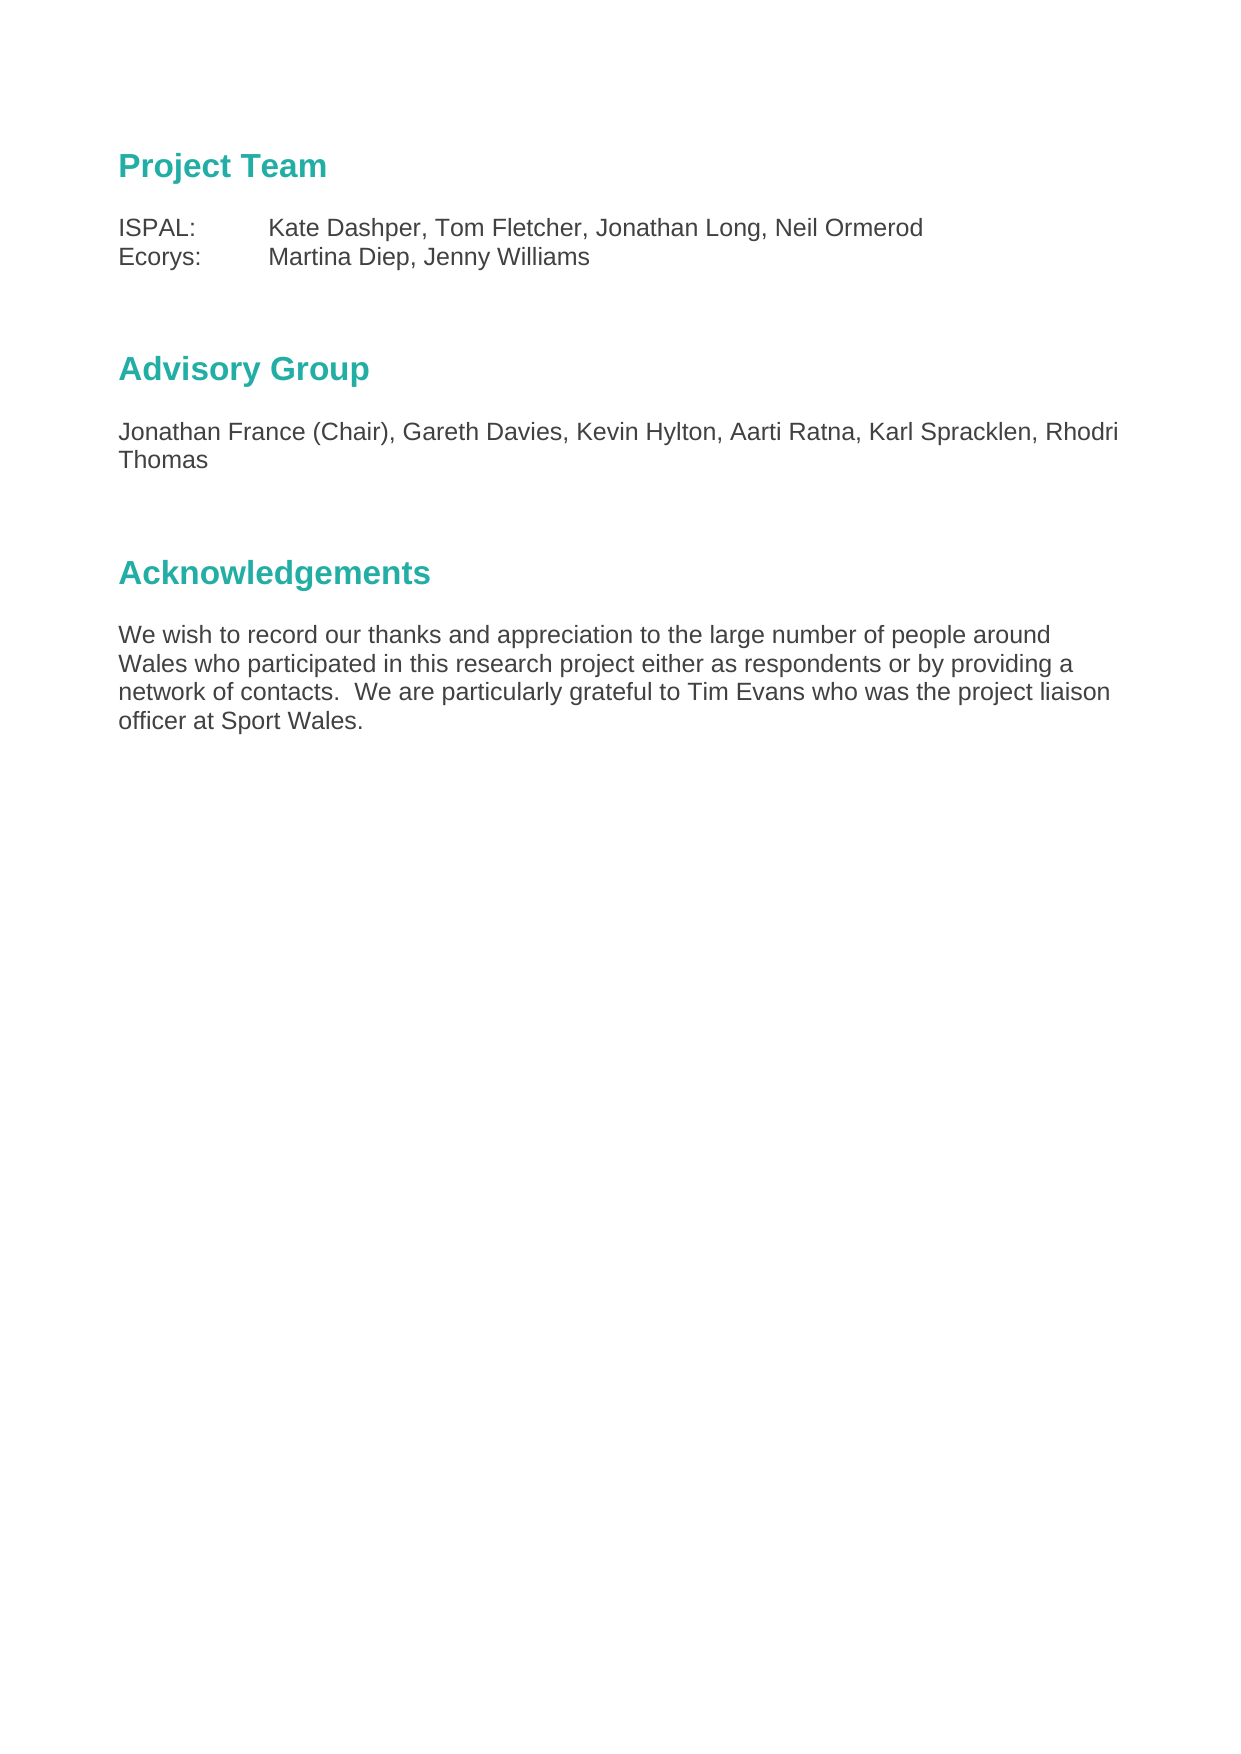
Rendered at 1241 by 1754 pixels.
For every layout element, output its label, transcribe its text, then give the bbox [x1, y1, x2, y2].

subtitle Project Team [118, 146, 1122, 184]
text Jonathan France (Chair), Gareth Davies, Kevin Hylton, Aarti Ratna, Karl Spracklen, Rhodri Thomas [118, 416, 1122, 474]
text ISPAL: Kate Dashper, Tom Fletcher, Jonathan Long, Neil Ormerod [118, 213, 1122, 242]
subtitle Acknowledgements [118, 553, 1122, 591]
text We wish to record our thanks and appreciation to the large number of people around Wales who participated in this research project either as respondents or by providing a network of contacts. We are particularly grateful to Tim Evans who was the project liaison officer at Sport Wales. [118, 620, 1122, 735]
text Ecorys: Martina Diep, Jenny Williams [118, 242, 1122, 271]
subtitle Advisory Group [118, 349, 1122, 388]
